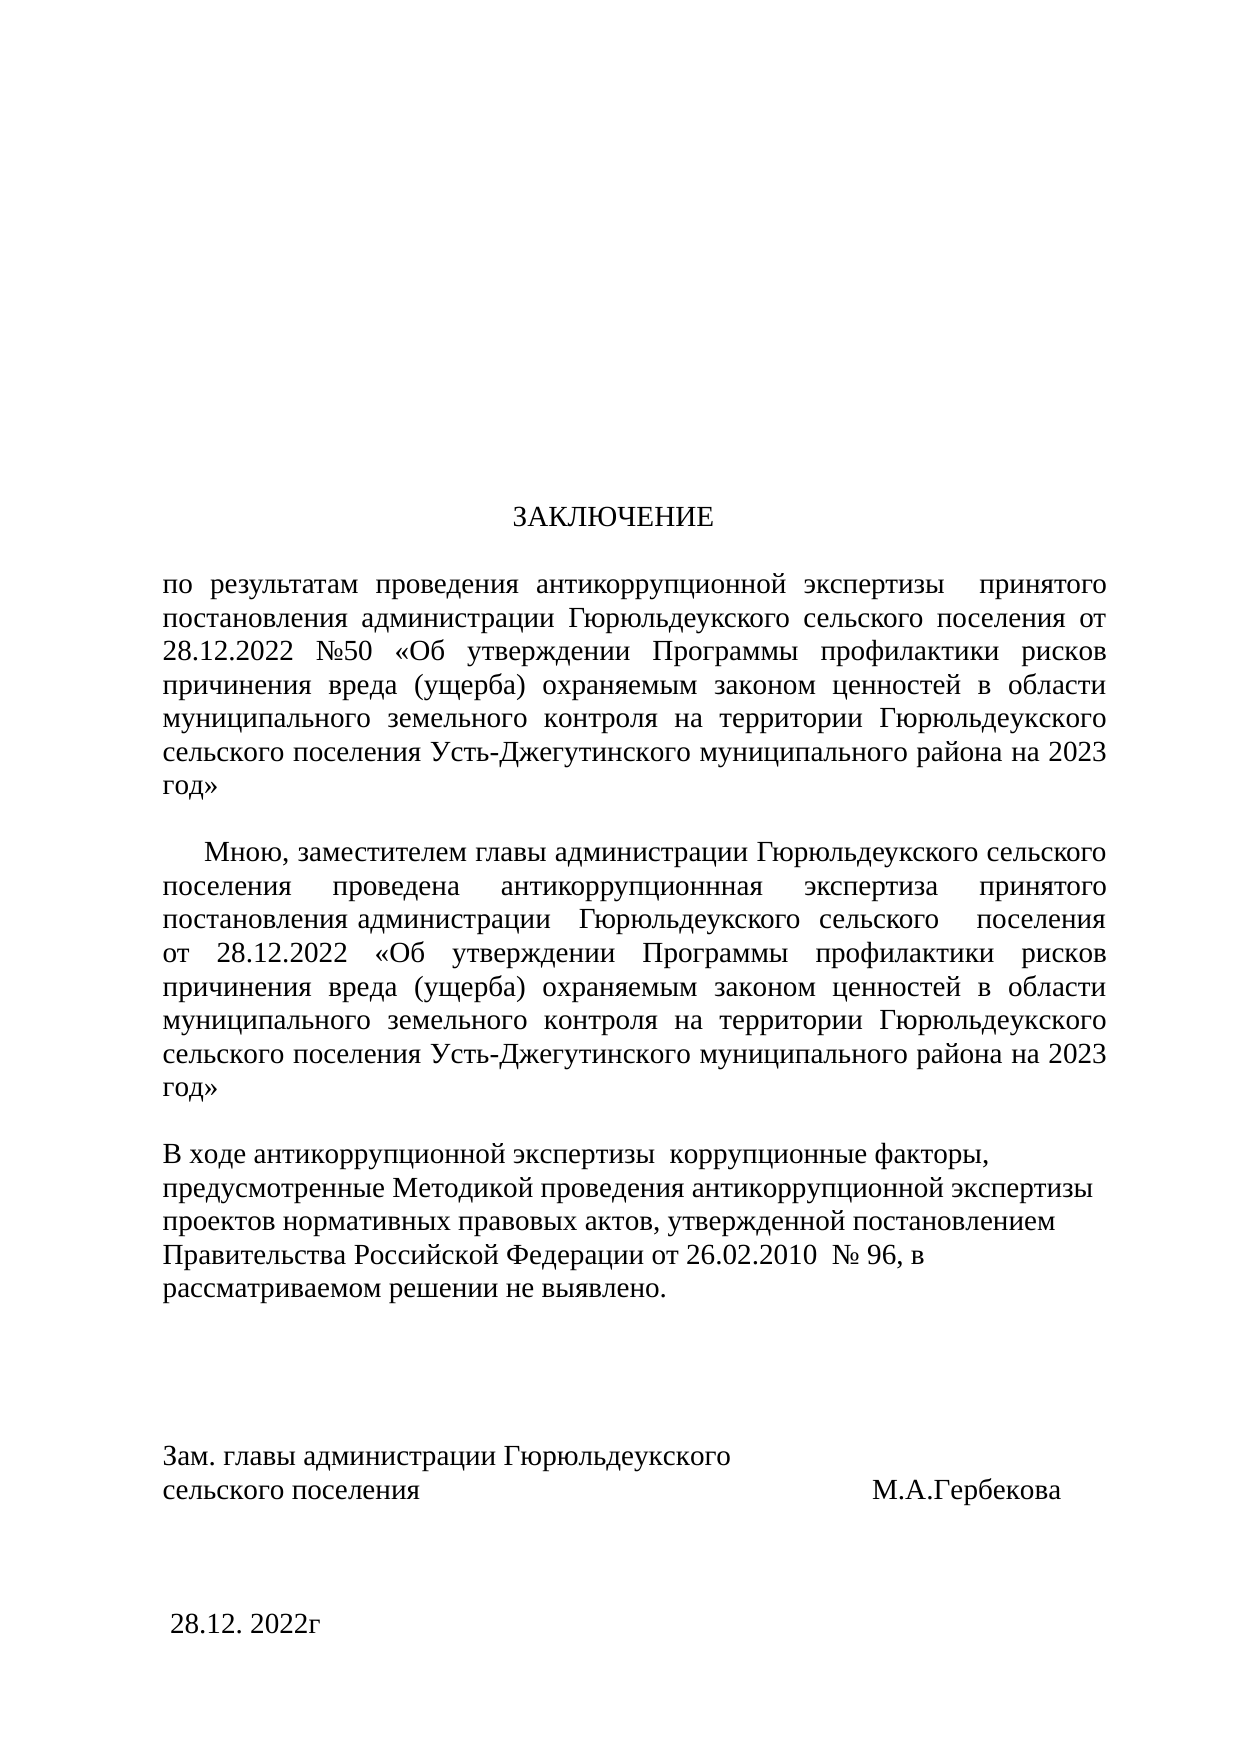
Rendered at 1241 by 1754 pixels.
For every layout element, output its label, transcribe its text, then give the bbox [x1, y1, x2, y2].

text В ходе антикоррупционной экспертизы коррупционные факторы, предусмотренные Методикой проведения антикоррупционной экспертизы проектов нормативных правовых актов, утвержденной постановлением Правительства Российской Федерации от 26.02.2010 № 96, в рассматриваемом решении не выявлено. [162, 1136, 1107, 1304]
text по результатам проведения антикоррупционной экспертизы принятого постановления администрации Гюрюльдеукского сельского поселения от 28.12.2022 №50 «Об утверждении Программы профилактики рисков причинения вреда (ущерба) охраняемым законом ценностей в области муниципального земельного контроля на территории Гюрюльдеукского сельского поселения Усть-Джегутинского муниципального района на 2023 год» [162, 566, 1107, 801]
text сельского поселения М.А.Гербекова [162, 1472, 1107, 1505]
text ЗАКЛЮЧЕНИЕ [162, 499, 1107, 533]
text Мною, заместителем главы администрации Гюрюльдеукского сельского поселения проведена антикоррупционнная экспертиза принятого постановления администрации Гюрюльдеукского сельского поселения от 28.12.2022 «Об утверждении Программы профилактики рисков причинения вреда (ущерба) охраняемым законом ценностей в области муниципального земельного контроля на территории Гюрюльдеукского сельского поселения Усть-Джегутинского муниципального района на 2023 год» [162, 834, 1107, 1103]
text 28.12. 2022г [162, 1606, 1107, 1639]
text Зам. главы администрации Гюрюльдеукского [162, 1438, 1107, 1472]
